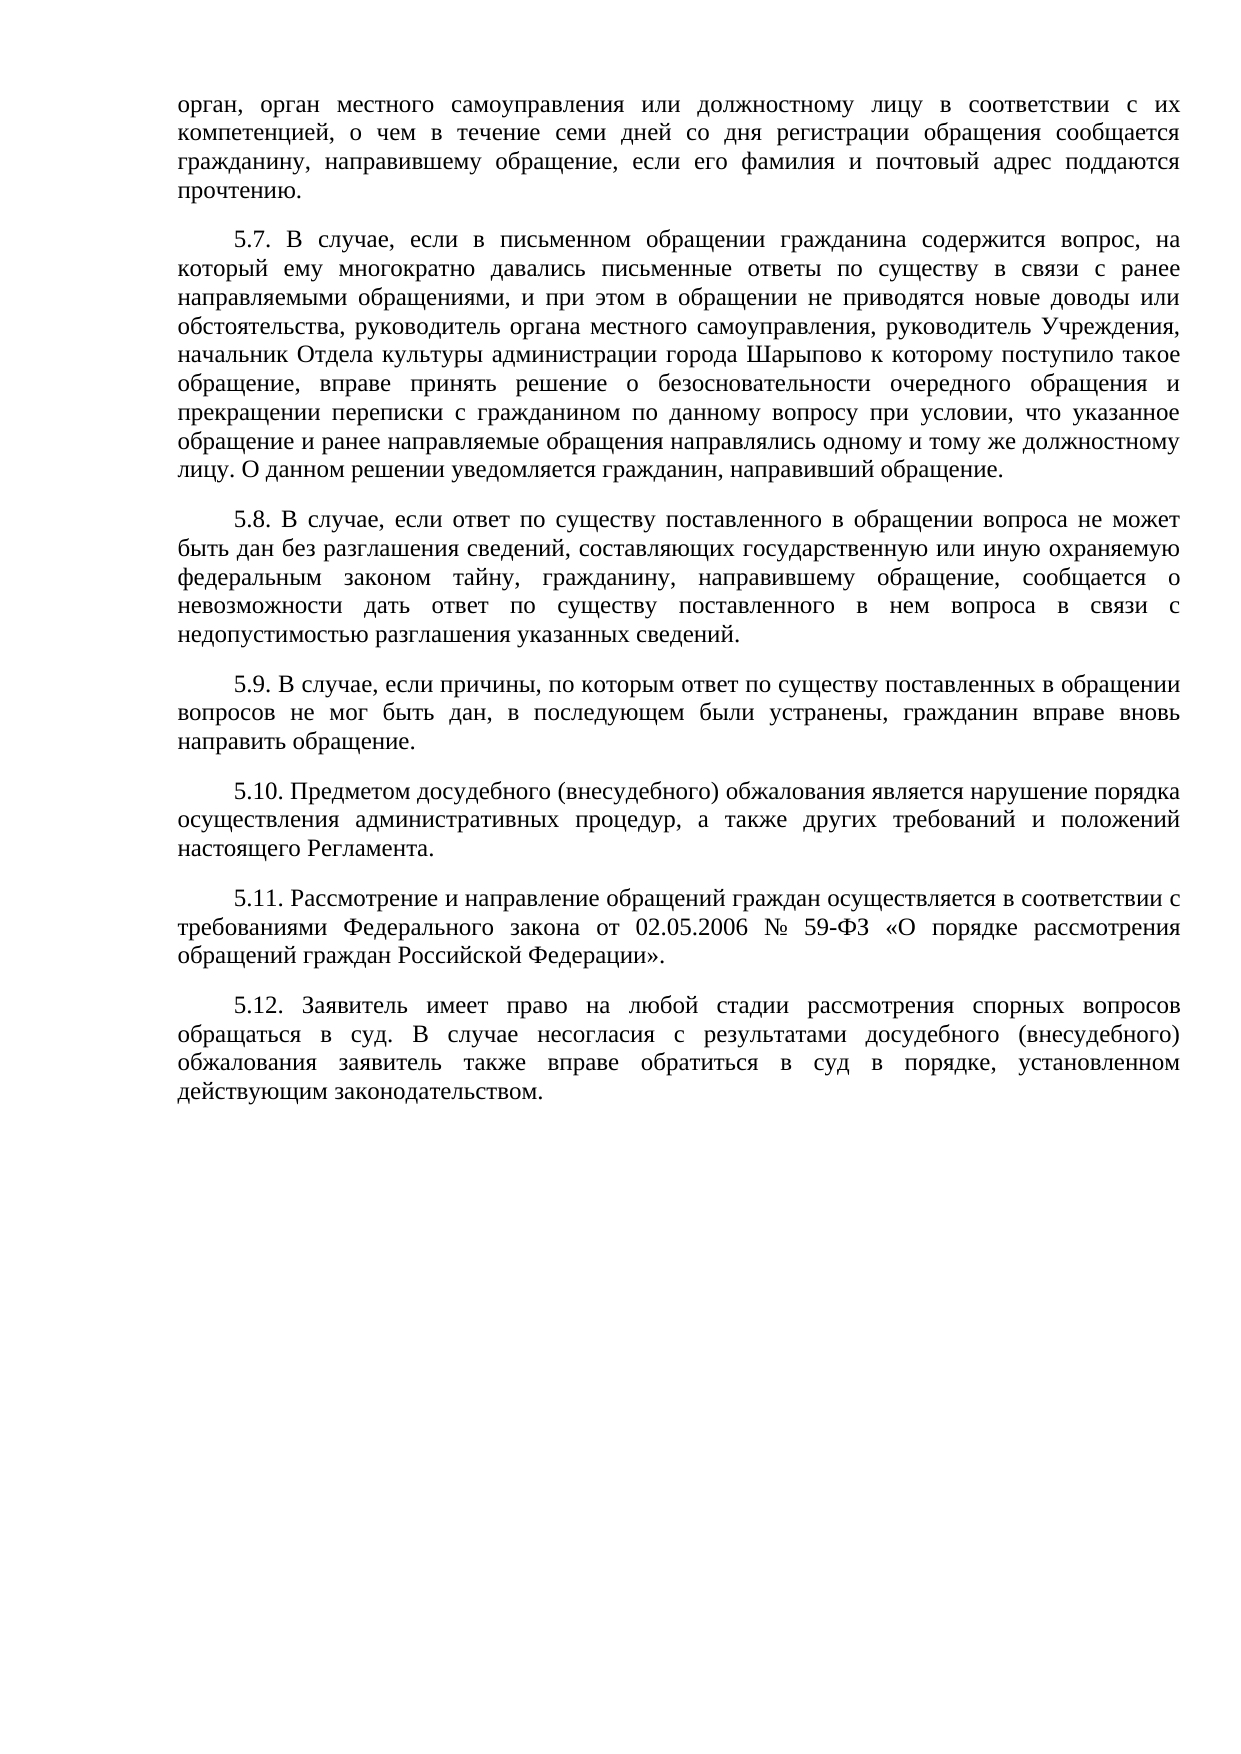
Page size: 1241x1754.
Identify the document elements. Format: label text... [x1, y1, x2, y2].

text 5.9. В случае, если причины, по которым ответ по существу поставленных в обращении вопросов не мог быть дан, в последующем были устранены, гражданин вправе вновь направить обращение. [177, 669, 1181, 755]
text 5.7. В случае, если в письменном обращении гражданина содержится вопрос, на который ему многократно давались письменные ответы по существу в связи с ранее направляемыми обращениями, и при этом в обращении не приводятся новые доводы или обстоятельства, руководитель органа местного самоуправления, руководитель Учреждения, начальник Отдела культуры администрации города Шарыпово к которому поступило такое обращение, вправе принять решение о безосновательности очередного обращения и прекращении переписки с гражданином по данному вопросу при условии, что указанное обращение и ранее направляемые обращения направлялись одному и тому же должностному лицу. О данном решении уведомляется гражданин, направивший обращение. [177, 224, 1181, 483]
text 5.11. Рассмотрение и направление обращений граждан осуществляется в соответствии с требованиями Федерального закона от 02.05.2006 № 59-ФЗ «О порядке рассмотрения обращений граждан Российской Федерации». [177, 883, 1181, 969]
text 5.8. В случае, если ответ по существу поставленного в обращении вопроса не может быть дан без разглашения сведений, составляющих государственную или иную охраняемую федеральным законом тайну, гражданину, направившему обращение, сообщается о невозможности дать ответ по существу поставленного в нем вопроса в связи с недопустимостью разглашения указанных сведений. [177, 504, 1181, 648]
text 5.10. Предметом досудебного (внесудебного) обжалования является нарушение порядка осуществления административных процедур, а также других требований и положений настоящего Регламента. [177, 776, 1181, 862]
text 5.12. Заявитель имеет право на любой стадии рассмотрения спорных вопросов обращаться в суд. В случае несогласия с результатами досудебного (внесудебного) обжалования заявитель также вправе обратиться в суд в порядке, установленном действующим законодательством. [177, 990, 1181, 1105]
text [177, 89, 1181, 204]
